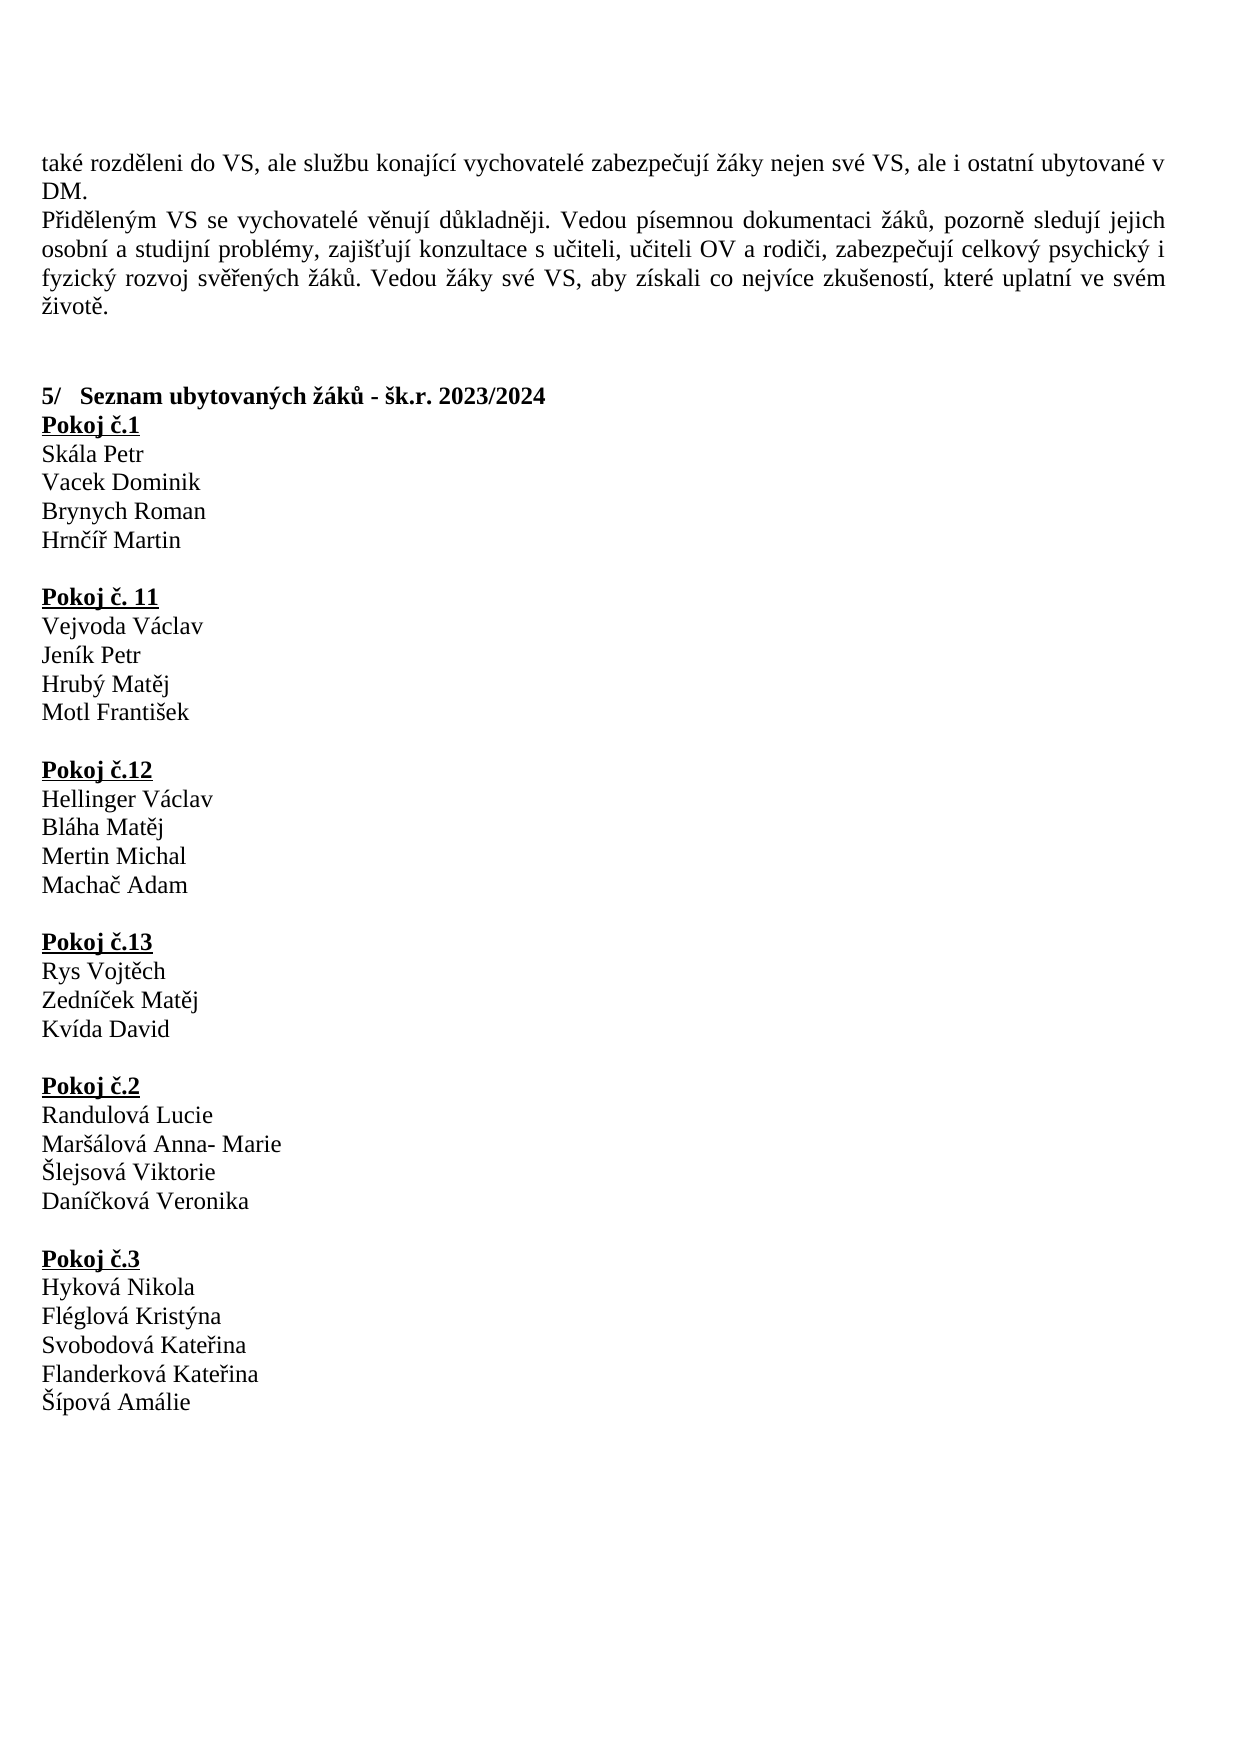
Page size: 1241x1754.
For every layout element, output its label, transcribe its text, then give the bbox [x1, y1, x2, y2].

text Šlejsová Viktorie [41, 1157, 1167, 1186]
text Brynych Roman [41, 496, 1167, 525]
text Skála Petr [41, 439, 1167, 467]
text Fléglová Kristýna [41, 1301, 1167, 1330]
text Svobodová Kateřina [41, 1330, 1167, 1359]
text Pokoj č.13 [41, 927, 1167, 956]
text Mertin Michal [41, 841, 1167, 870]
text Daníčková Veronika [41, 1186, 1167, 1215]
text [41, 148, 1167, 205]
text Pokoj č.2 [41, 1071, 1167, 1100]
text Vejvoda Václav [41, 611, 1167, 640]
text Zedníček Matěj [41, 985, 1167, 1014]
text Machač Adam [41, 870, 1167, 899]
text Flanderková Kateřina [41, 1359, 1167, 1387]
text 5/ Seznam ubytovaných žáků - šk.r. 2023/2024 [41, 381, 1167, 410]
text Přiděleným VS se vychovatelé věnují důkladněji. Vedou písemnou dokumentaci žáků, pozorně sledují jejich osobní a studijní problémy, zajišťují konzultace s učiteli, učiteli OV a rodiči, zabezpečují celkový psychický i fyzický rozvoj svěřených žáků. Vedou žáky své VS, aby získali co nejvíce zkušeností, které uplatní ve svém životě. [41, 205, 1167, 320]
text Motl František [41, 697, 1167, 726]
text Hyková Nikola [41, 1272, 1167, 1301]
text Rys Vojtěch [41, 956, 1167, 985]
text Jeník Petr [41, 640, 1167, 669]
text Hrnčíř Martin [41, 525, 1167, 554]
text Hrubý Matěj [41, 669, 1167, 697]
text Maršálová Anna- Marie [41, 1129, 1167, 1157]
text Pokoj č.1 [41, 410, 1167, 439]
text Vacek Dominik [41, 467, 1167, 496]
text Pokoj č.3 [41, 1244, 1167, 1272]
text Šípová Amálie [41, 1387, 1167, 1416]
text Kvída David [41, 1014, 1167, 1042]
text Randulová Lucie [41, 1100, 1167, 1129]
text Pokoj č. 11 [41, 582, 1167, 611]
text Bláha Matěj [41, 812, 1167, 841]
text Pokoj č.12 [41, 755, 1167, 784]
text Hellinger Václav [41, 784, 1167, 812]
